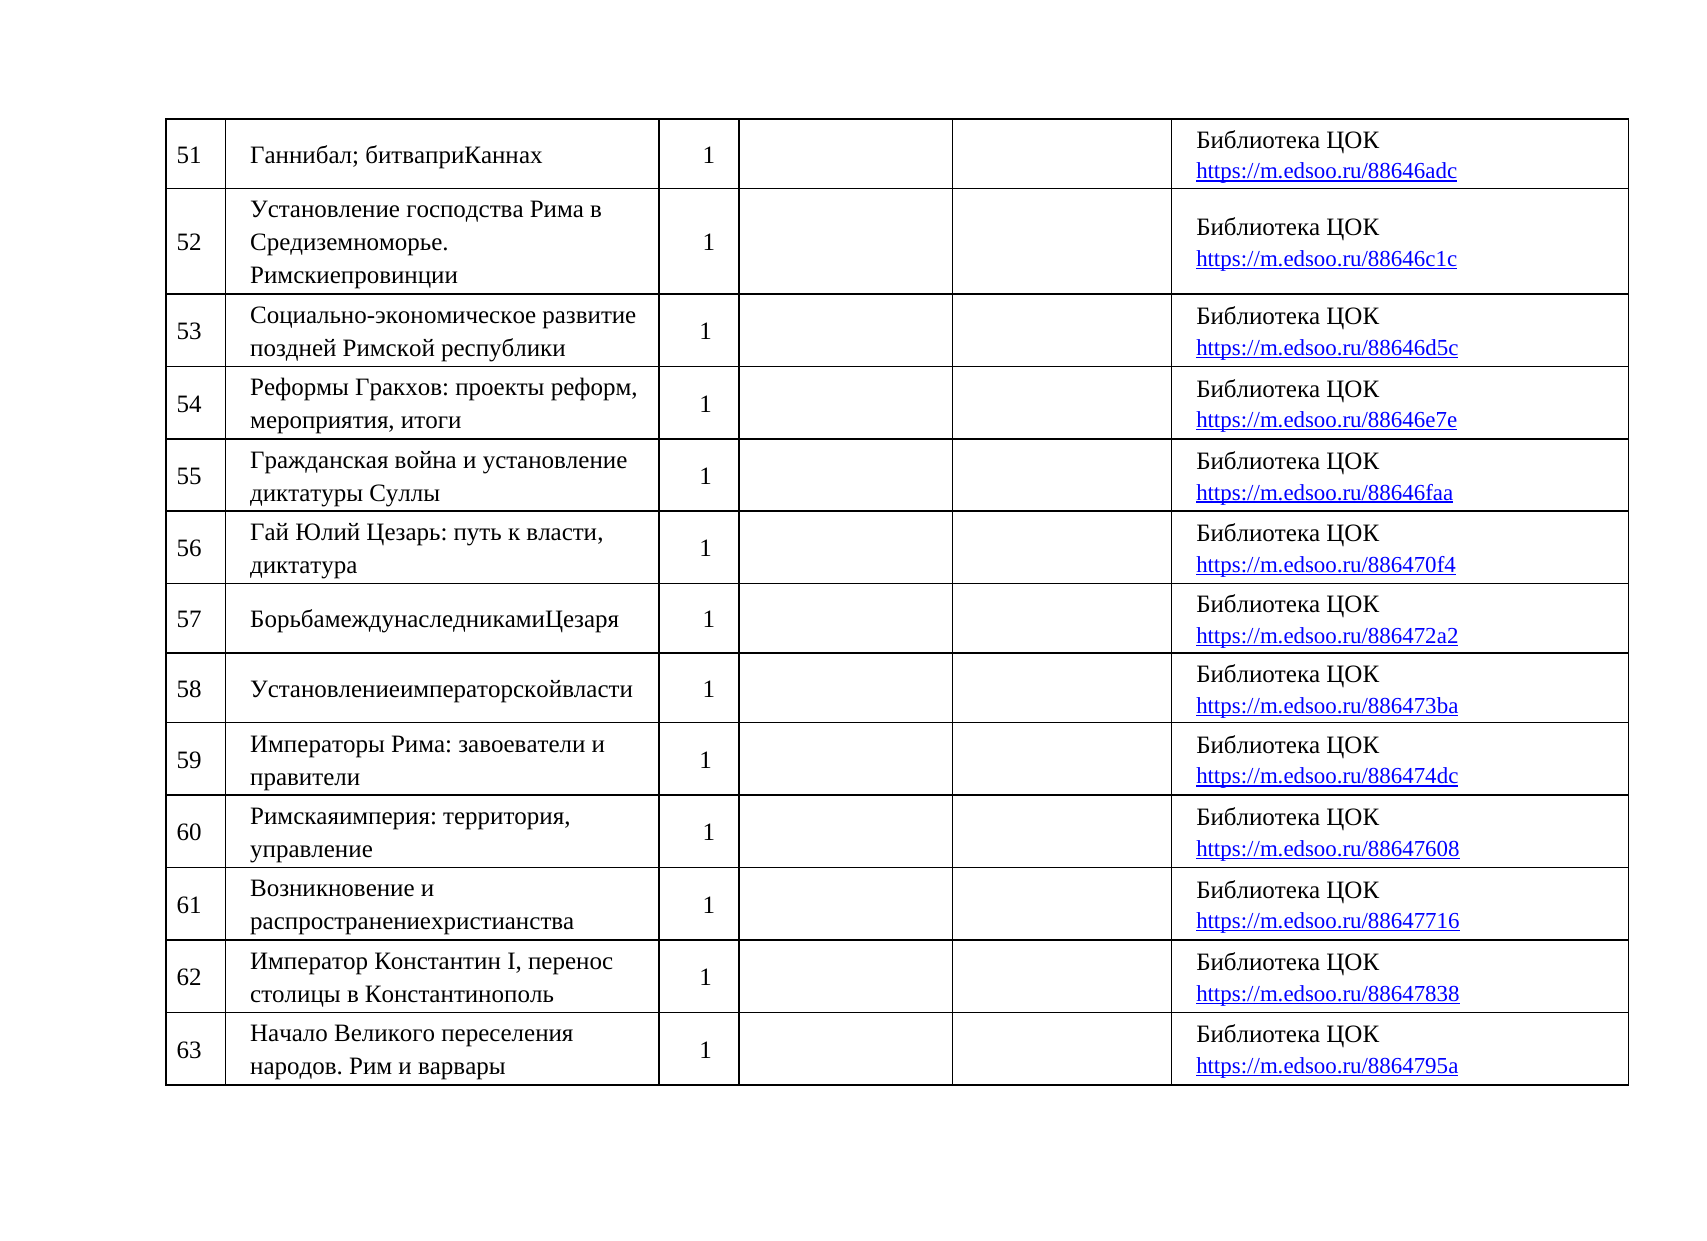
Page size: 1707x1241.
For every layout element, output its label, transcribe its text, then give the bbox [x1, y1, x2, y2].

table_cell Императоры Рима: завоеватели и правители [226, 723, 658, 794]
table_cell [953, 367, 1171, 438]
table_cell 52 [167, 189, 225, 293]
table_cell Библиотека ЦОК https://m.edsoo.ru/8864795a [1172, 1013, 1628, 1084]
table_cell Император Константин I, перенос столицы в Константинополь [226, 941, 658, 1011]
table_cell 51 [167, 120, 225, 188]
table_cell 60 [167, 796, 225, 867]
table_cell Библиотека ЦОК https://m.edsoo.ru/88647608 [1172, 796, 1628, 867]
table_cell 1 [660, 367, 738, 438]
table_cell [740, 440, 952, 510]
table_cell [953, 512, 1171, 583]
table_cell Библиотека ЦОК https://m.edsoo.ru/886474dc [1172, 723, 1628, 794]
table_cell 1 [660, 1013, 738, 1084]
table_cell 1 [660, 941, 738, 1011]
table_cell Начало Великого переселения народов. Рим и варвары [226, 1013, 658, 1084]
table_cell [953, 654, 1171, 722]
table_cell 1 [660, 512, 738, 583]
table_cell [953, 189, 1171, 293]
table_cell 53 [167, 295, 225, 366]
table_cell Библиотека ЦОК https://m.edsoo.ru/88646d5c [1172, 295, 1628, 366]
table_cell [953, 941, 1171, 1011]
table_cell [740, 654, 952, 722]
table_cell Библиотека ЦОК https://m.edsoo.ru/88646adc [1172, 120, 1628, 188]
table_cell [953, 120, 1171, 188]
table_cell Гражданская война и установление диктатуры Суллы [226, 440, 658, 510]
table_cell Гай Юлий Цезарь: путь к власти, диктатура [226, 512, 658, 583]
table_cell Библиотека ЦОК https://m.edsoo.ru/88647838 [1172, 941, 1628, 1011]
table_cell 1 [660, 796, 738, 867]
table_cell БорьбамеждунаследникамиЦезаря [226, 584, 658, 652]
table_cell [953, 440, 1171, 510]
table_cell Социально-экономическое развитие поздней Римской республики [226, 295, 658, 366]
table_cell [740, 295, 952, 366]
table_cell Римскаяимперия: территория, управление [226, 796, 658, 867]
table_cell Библиотека ЦОК https://m.edsoo.ru/88647716 [1172, 868, 1628, 939]
table_cell 58 [167, 654, 225, 722]
table_cell [740, 1013, 952, 1084]
table_cell 56 [167, 512, 225, 583]
table_cell [740, 584, 952, 652]
table_cell 62 [167, 941, 225, 1011]
table_cell 1 [660, 584, 738, 652]
table_cell Реформы Гракхов: проекты реформ, мероприятия, итоги [226, 367, 658, 438]
table_cell [740, 189, 952, 293]
table_cell [953, 868, 1171, 939]
table_cell [953, 584, 1171, 652]
table_cell [740, 723, 952, 794]
table_cell 1 [660, 723, 738, 794]
table_cell 1 [660, 295, 738, 366]
table_cell Библиотека ЦОК https://m.edsoo.ru/88646faa [1172, 440, 1628, 510]
table_cell Ганнибал; битваприКаннах [226, 120, 658, 188]
table_cell [740, 796, 952, 867]
table_cell 57 [167, 584, 225, 652]
table_cell [740, 512, 952, 583]
table_cell Установлениеимператорскойвласти [226, 654, 658, 722]
table_cell [740, 367, 952, 438]
table_cell [953, 1013, 1171, 1084]
table_cell 55 [167, 440, 225, 510]
table_cell Установление господства Рима в Средиземноморье. Римскиепровинции [226, 189, 658, 293]
table_cell 61 [167, 868, 225, 939]
table_cell [740, 941, 952, 1011]
table_cell 54 [167, 367, 225, 438]
table_cell Библиотека ЦОК https://m.edsoo.ru/88646e7e [1172, 367, 1628, 438]
table_cell Библиотека ЦОК https://m.edsoo.ru/886470f4 [1172, 512, 1628, 583]
table_cell 63 [167, 1013, 225, 1084]
table_cell [740, 120, 952, 188]
table_cell [953, 723, 1171, 794]
table_cell [953, 796, 1171, 867]
table_cell 1 [660, 189, 738, 293]
table_cell Библиотека ЦОК https://m.edsoo.ru/886473ba [1172, 654, 1628, 722]
table_cell 1 [660, 654, 738, 722]
table_cell Библиотека ЦОК https://m.edsoo.ru/886472a2 [1172, 584, 1628, 652]
table_cell 1 [660, 868, 738, 939]
table_cell [740, 868, 952, 939]
table_cell 1 [660, 440, 738, 510]
table_cell Библиотека ЦОК https://m.edsoo.ru/88646c1c [1172, 189, 1628, 293]
table_cell [953, 295, 1171, 366]
table_cell 59 [167, 723, 225, 794]
table_cell Возникновение и распространениехристианства [226, 868, 658, 939]
table_cell 1 [660, 120, 738, 188]
